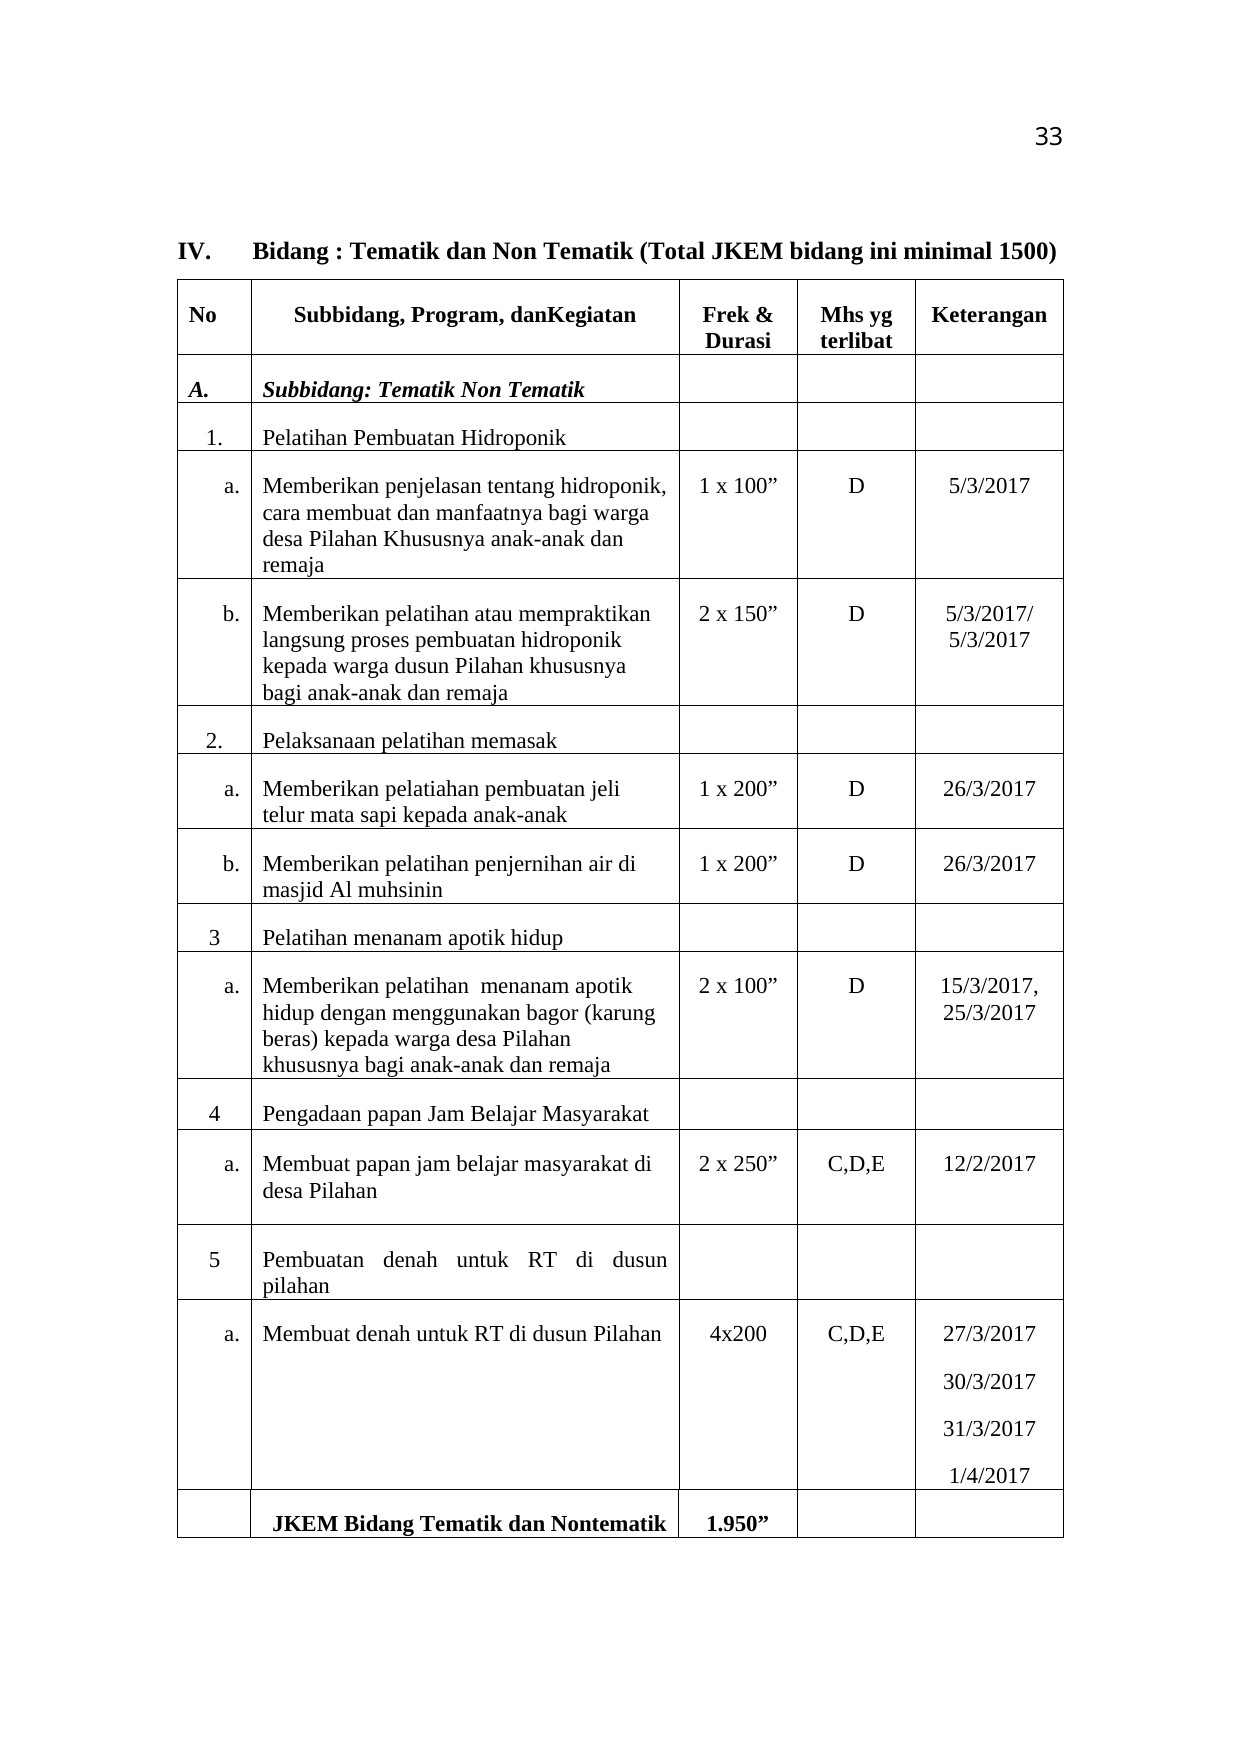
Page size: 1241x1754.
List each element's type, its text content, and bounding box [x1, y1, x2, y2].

table_cell [916, 355, 1063, 402]
table_cell [916, 403, 1063, 450]
table_header Frek & Durasi [680, 280, 797, 354]
table_cell 1 x 100” [680, 451, 797, 578]
table_cell a. [178, 451, 251, 578]
table_header Keterangan [916, 280, 1063, 354]
table_cell Pembuatan denah untuk RT di dusun pilahan [252, 1225, 679, 1299]
table_cell [178, 1490, 250, 1537]
table_cell D [798, 579, 915, 705]
table_cell [680, 706, 797, 753]
table_cell 4 [178, 1079, 251, 1129]
table_cell b. [178, 579, 251, 705]
table_cell 1.950” [679, 1490, 797, 1537]
table_cell [916, 706, 1063, 753]
table_cell [798, 355, 915, 402]
table_cell Pelaksanaan pelatihan memasak [252, 706, 679, 753]
table_cell Membuat papan jam belajar masyarakat di desa Pilahan [252, 1130, 679, 1224]
table_cell 2 x 250” [680, 1130, 797, 1224]
table_cell D [798, 754, 915, 828]
table_cell [916, 1225, 1063, 1299]
table_cell 2. [178, 706, 251, 753]
table_header Subbidang, Program, danKegiatan [252, 280, 679, 354]
table_cell Memberikan penjelasan tentang hidroponik, cara membuat dan manfaatnya bagi warga desa Pilahan Khususnya anak-anak dan remaja [252, 451, 679, 578]
table_cell [798, 1490, 915, 1537]
table_cell 26/3/2017 [916, 754, 1063, 828]
table_cell [680, 1225, 797, 1299]
table_cell D [798, 952, 915, 1078]
table_cell Membuat denah untuk RT di dusun Pilahan [252, 1300, 679, 1488]
table_cell [680, 355, 797, 402]
table_cell 2 x 100” [680, 952, 797, 1078]
table_cell a. [178, 1130, 251, 1224]
table_header Mhs yg terlibat [798, 280, 915, 354]
table_cell [680, 904, 797, 951]
table_cell 1 x 200” [680, 754, 797, 828]
table_cell Memberikan pelatiahan pembuatan jeli telur mata sapi kepada anak-anak [252, 754, 679, 828]
table_cell 12/2/2017 [916, 1130, 1063, 1224]
table_cell 1 x 200” [680, 829, 797, 902]
table_cell 3 [178, 904, 251, 951]
table_header No [178, 280, 251, 354]
table_cell [916, 1490, 1063, 1537]
table_cell 4x200 [680, 1300, 797, 1488]
table_cell Pelatihan Pembuatan Hidroponik [252, 403, 679, 450]
table_cell [680, 403, 797, 450]
table_cell [916, 904, 1063, 951]
table_cell 5/3/2017/ 5/3/2017 [916, 579, 1063, 705]
table_cell 15/3/2017, 25/3/2017 [916, 952, 1063, 1078]
table_cell Memberikan pelatihan menanam apotik hidup dengan menggunakan bagor (karung beras) kepada warga desa Pilahan khususnya bagi anak-anak dan remaja [252, 952, 679, 1078]
table_cell 1. [178, 403, 251, 450]
table_cell b. [178, 829, 251, 902]
table_cell [798, 1079, 915, 1129]
table_cell [680, 1079, 797, 1129]
list Bidang : Tematik dan Non Tematik (Total JKEM bidang ini minimal 1500) [177, 236, 1063, 265]
table_cell [798, 904, 915, 951]
table_cell 5/3/2017 [916, 451, 1063, 578]
table_cell 5 [178, 1225, 251, 1299]
table_cell C,D,E [798, 1300, 915, 1488]
table_cell 2 x 150” [680, 579, 797, 705]
table_cell a. [178, 754, 251, 828]
table_cell JKEM Bidang Tematik dan Nontematik [251, 1490, 678, 1537]
table_cell Memberikan pelatihan penjernihan air di masjid Al muhsinin [252, 829, 679, 902]
table_cell [798, 403, 915, 450]
table_cell A. [178, 355, 251, 402]
table_cell a. [178, 1300, 251, 1488]
table_cell Memberikan pelatihan atau mempraktikan langsung proses pembuatan hidroponik kepada warga dusun Pilahan khususnya bagi anak-anak dan remaja [252, 579, 679, 705]
table_cell 26/3/2017 [916, 829, 1063, 902]
table_cell Pelatihan menanam apotik hidup [252, 904, 679, 951]
table_cell D [798, 451, 915, 578]
table_cell [798, 1225, 915, 1299]
table_cell D [798, 829, 915, 902]
table_cell Pengadaan papan Jam Belajar Masyarakat [252, 1079, 679, 1129]
table_cell C,D,E [798, 1130, 915, 1224]
table_cell Subbidang: Tematik Non Tematik [252, 355, 679, 402]
table_cell a. [178, 952, 251, 1078]
table_cell [798, 706, 915, 753]
table_cell [916, 1079, 1063, 1129]
table_cell 27/3/2017 30/3/2017 31/3/2017 1/4/2017 [916, 1300, 1063, 1488]
